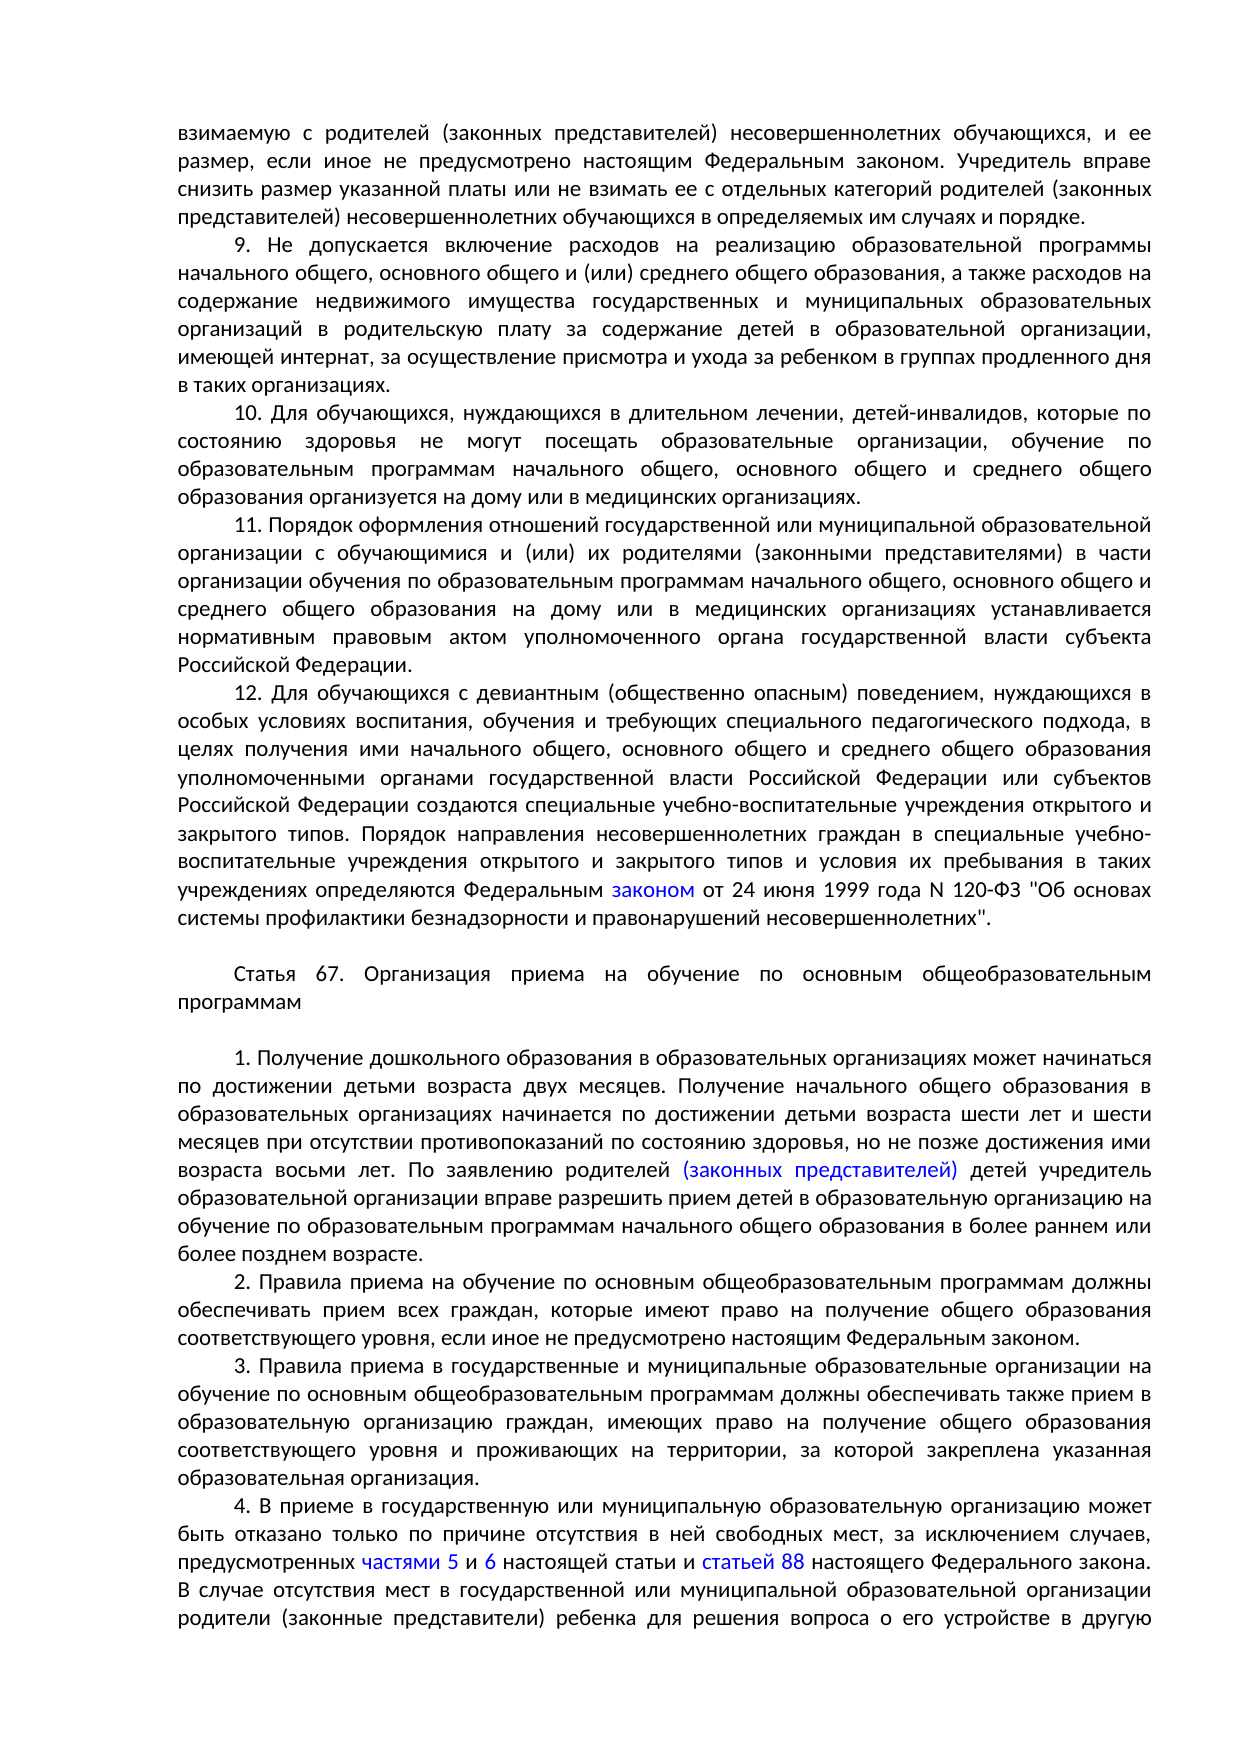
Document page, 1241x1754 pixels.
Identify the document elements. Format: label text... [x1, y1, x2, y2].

text 9. Не допускается включение расходов на реализацию образовательной программы начального общего, основного общего и (или) среднего общего образования, а также расходов на содержание недвижимого имущества государственных и муниципальных образовательных организаций в родительскую плату за содержание детей в образовательной организации, имеющей интернат, за осуществление присмотра и ухода за ребенком в группах продленного дня в таких организациях. [177, 230, 1152, 398]
text 3. Правила приема в государственные и муниципальные образовательные организации на обучение по основным общеобразовательным программам должны обеспечивать также прием в образовательную организацию граждан, имеющих право на получение общего образования соответствующего уровня и проживающих на территории, за которой закреплена указанная образовательная организация. [177, 1351, 1152, 1491]
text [177, 1491, 1152, 1631]
text 1. Получение дошкольного образования в образовательных организациях может начинаться по достижении детьми возраста двух месяцев. Получение начального общего образования в образовательных организациях начинается по достижении детьми возраста шести лет и шести месяцев при отсутствии противопоказаний по состоянию здоровья, но не позже достижения ими возраста восьми лет. По заявлению родителей (законных представителей) детей учредитель образовательной организации вправе разрешить прием детей в образовательную организацию на обучение по образовательным программам начального общего образования в более раннем или более позднем возрасте. [177, 1043, 1152, 1267]
text 11. Порядок оформления отношений государственной или муниципальной образовательной организации с обучающимися и (или) их родителями (законными представителями) в части организации обучения по образовательным программам начального общего, основного общего и среднего общего образования на дому или в медицинских организациях устанавливается нормативным правовым актом уполномоченного органа государственной власти субъекта Российской Федерации. [177, 510, 1152, 678]
text 2. Правила приема на обучение по основным общеобразовательным программам должны обеспечивать прием всех граждан, которые имеют право на получение общего образования соответствующего уровня, если иное не предусмотрено настоящим Федеральным законом. [177, 1267, 1152, 1351]
text 12. Для обучающихся с девиантным (общественно опасным) поведением, нуждающихся в особых условиях воспитания, обучения и требующих специального педагогического подхода, в целях получения ими начального общего, основного общего и среднего общего образования уполномоченными органами государственной власти Российской Федерации или субъектов Российской Федерации создаются специальные учебно-воспитательные учреждения открытого и закрытого типов. Порядок направления несовершеннолетних граждан в специальные учебно-воспитательные учреждения открытого и закрытого типов и условия их пребывания в таких учреждениях определяются Федеральным законом от 24 июня 1999 года N 120-ФЗ "Об основах системы профилактики безнадзорности и правонарушений несовершеннолетних". [177, 678, 1152, 931]
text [177, 118, 1152, 230]
text 10. Для обучающихся, нуждающихся в длительном лечении, детей-инвалидов, которые по состоянию здоровья не могут посещать образовательные организации, обучение по образовательным программам начального общего, основного общего и среднего общего образования организуется на дому или в медицинских организациях. [177, 398, 1152, 510]
text Статья 67. Организация приема на обучение по основным общеобразовательным программам [177, 959, 1152, 1015]
